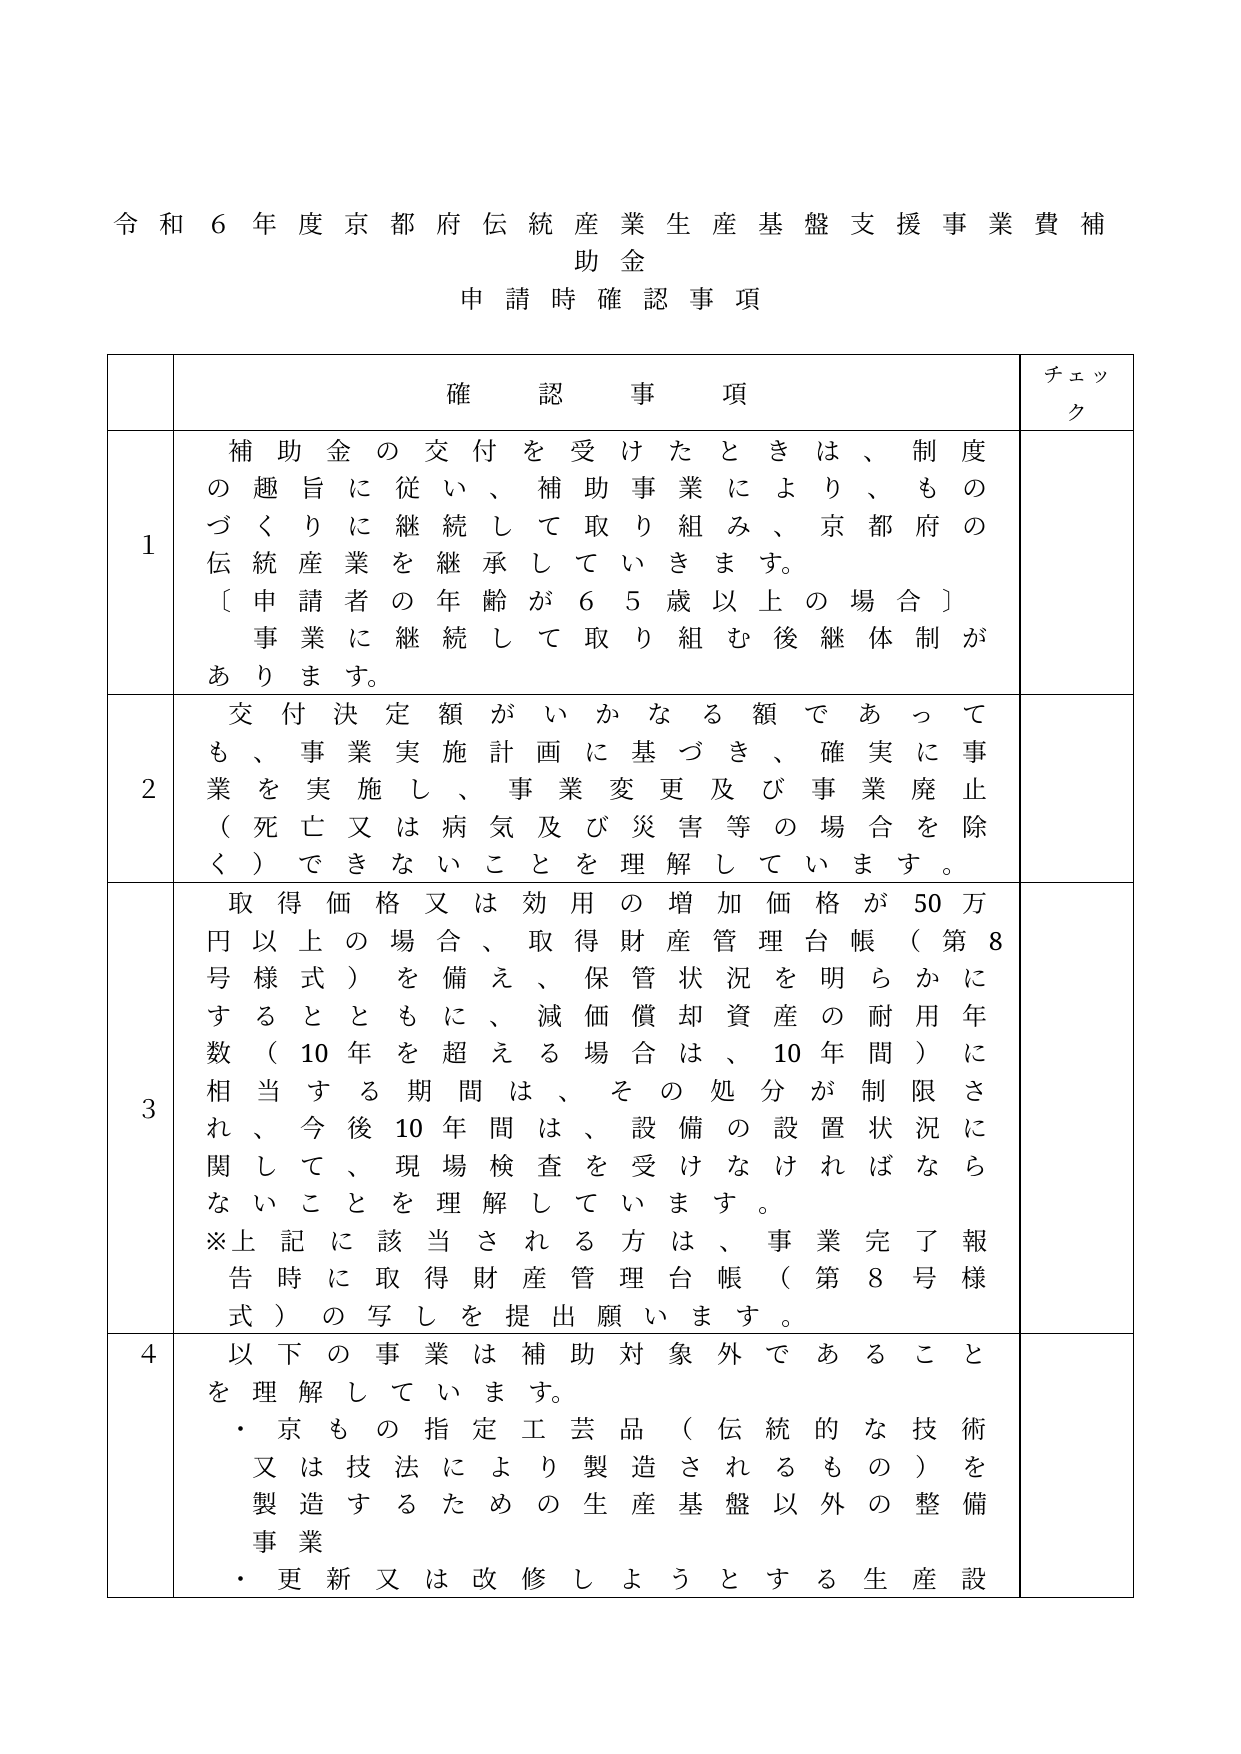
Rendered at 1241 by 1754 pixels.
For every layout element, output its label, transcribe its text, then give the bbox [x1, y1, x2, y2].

text 令和６年度京都府伝統産業生産基盤支援事業費補助金 [114, 204, 1127, 279]
table_cell 取得価格又は効用の増加価格が50万円以上の場合、取得財産管理台帳（第8号様式）を備え、保管状況を明らかにするとともに、減価償却資産の耐用年数（10年を超える場合は、10年間）に相当する期間は、その処分が制限され、今後10年間は、設備の設置状況に関して、現場検査を受けなければならないことを理解しています。 ※上記に該当される方は、事業完了報告時に取得財産管理台帳（第８号様式）の写しを提出願います。 [174, 883, 1019, 1333]
table_cell [1021, 695, 1133, 882]
table_cell ４ [108, 1334, 173, 1597]
table_cell ２ [108, 695, 173, 882]
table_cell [174, 1334, 1019, 1597]
table_header [108, 355, 173, 430]
table_header 確 認 事 項 [174, 355, 1019, 430]
table_cell [1021, 1334, 1133, 1597]
table_cell 交付決定額がいかなる額であっても、事業実施計画に基づき、確実に事業を実施し、事業変更及び事業廃止（死亡又は病気及び災害等の場合を除く）できないことを理解しています。 [174, 695, 1019, 882]
table_header チェック [1021, 355, 1133, 430]
table_cell ３ [108, 883, 173, 1333]
table_cell 補助金の交付を受けたときは、制度の趣旨に従い、補助事業により、ものづくりに継続して取り組み、京都府の伝統産業を継承していきます。 〔申請者の年齢が６５歳以上の場合〕 事業に継続して取り組む後継体制があります。 [174, 431, 1019, 693]
table_cell [1021, 431, 1133, 693]
table_cell １ [108, 431, 173, 693]
text 申請時確認事項 [114, 279, 1127, 316]
table_cell [1021, 883, 1133, 1333]
